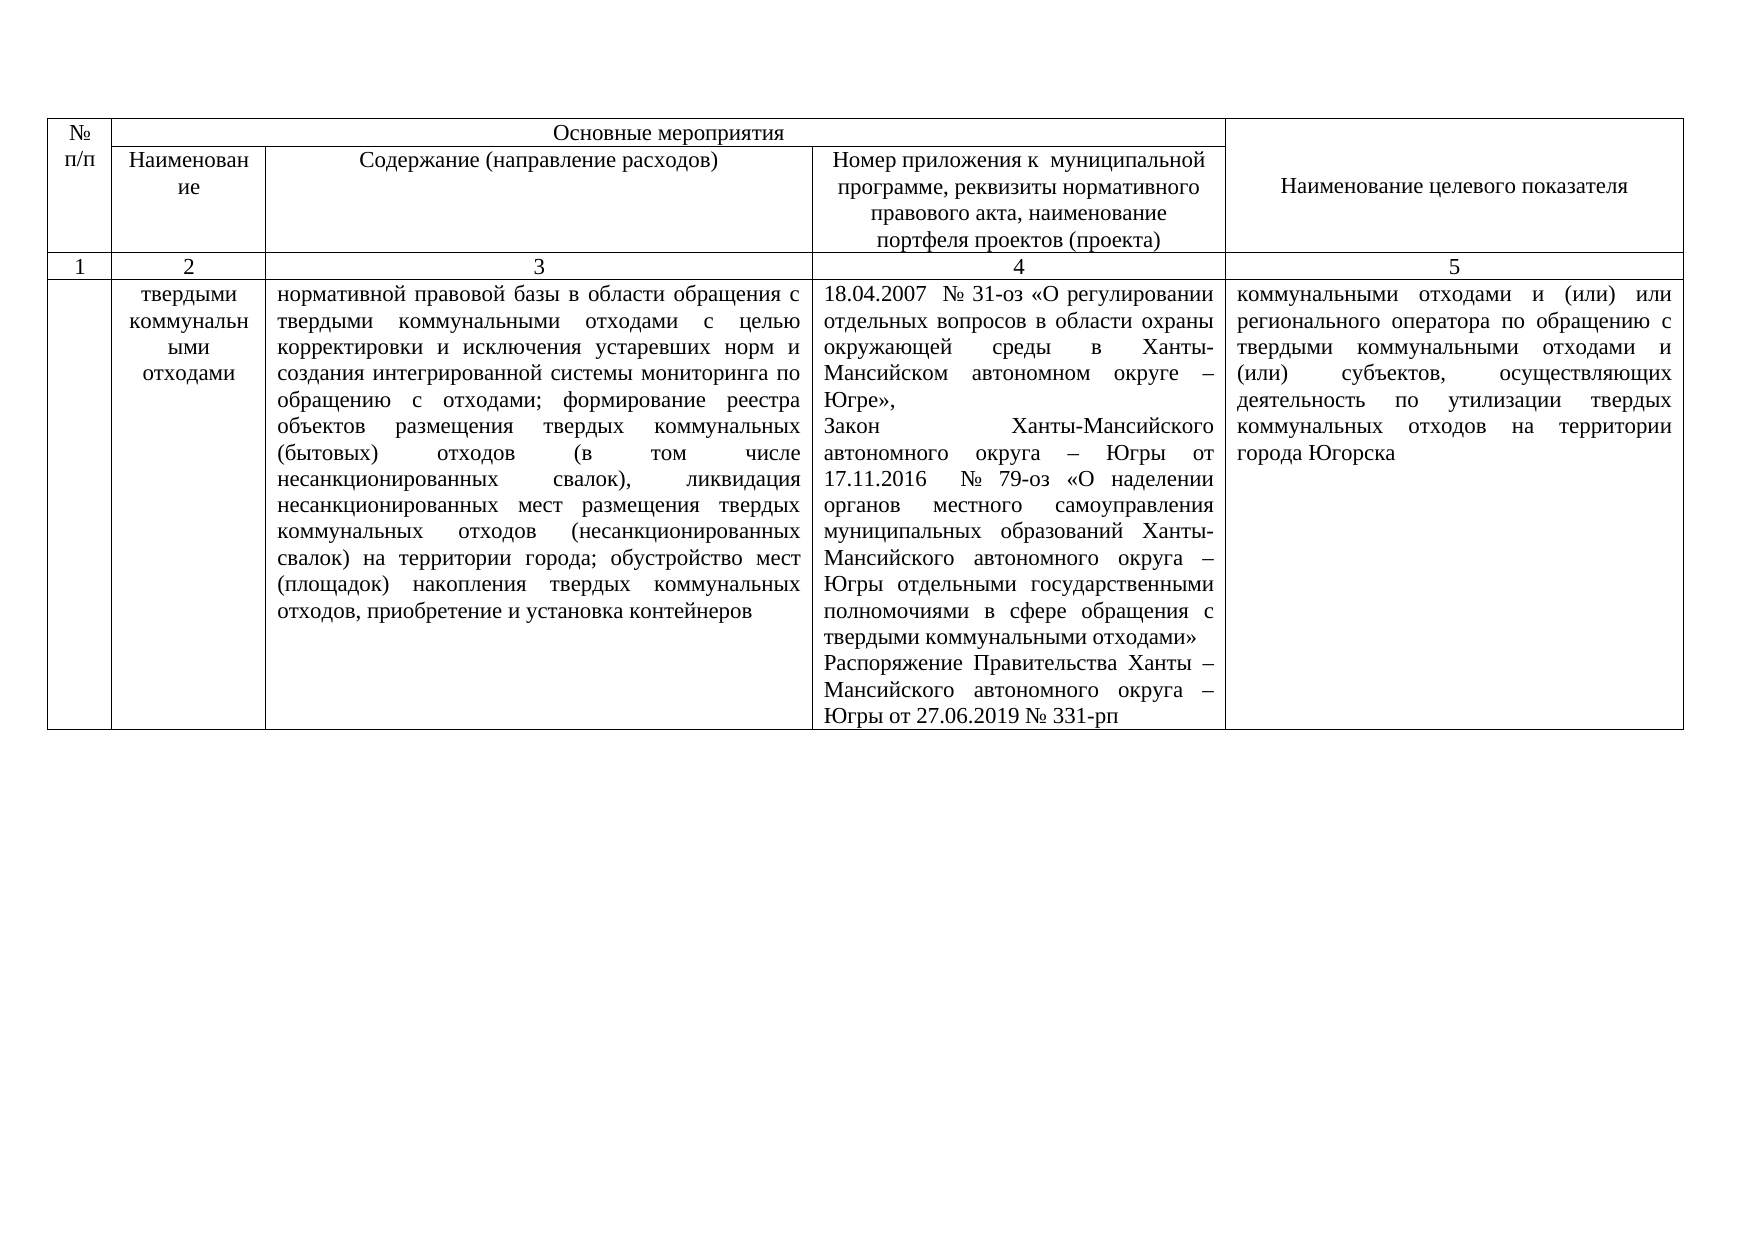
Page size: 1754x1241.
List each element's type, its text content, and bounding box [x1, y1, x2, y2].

table_cell Регулирование деятельности в сфере обращения с твердыми коммунальными отходами [112, 280, 265, 728]
table_cell 3 [266, 253, 812, 279]
table_cell 2 [112, 253, 265, 279]
table_header Наименование целевого показателя [1226, 119, 1683, 252]
table_cell 3. [48, 280, 111, 728]
table_cell 4 [813, 253, 1225, 279]
table_header Основные мероприятия [112, 119, 1225, 146]
table_cell Содержание (направление расходов) [266, 147, 812, 252]
table_header № п/п [48, 119, 111, 252]
table_cell Наименование [112, 147, 265, 252]
table_cell 5 [1226, 253, 1683, 279]
table_cell 1 [48, 253, 111, 279]
table_cell Номер приложения к муниципальной программе, реквизиты нормативного правового акта, наименование портфеля проектов (проекта) [813, 147, 1225, 252]
